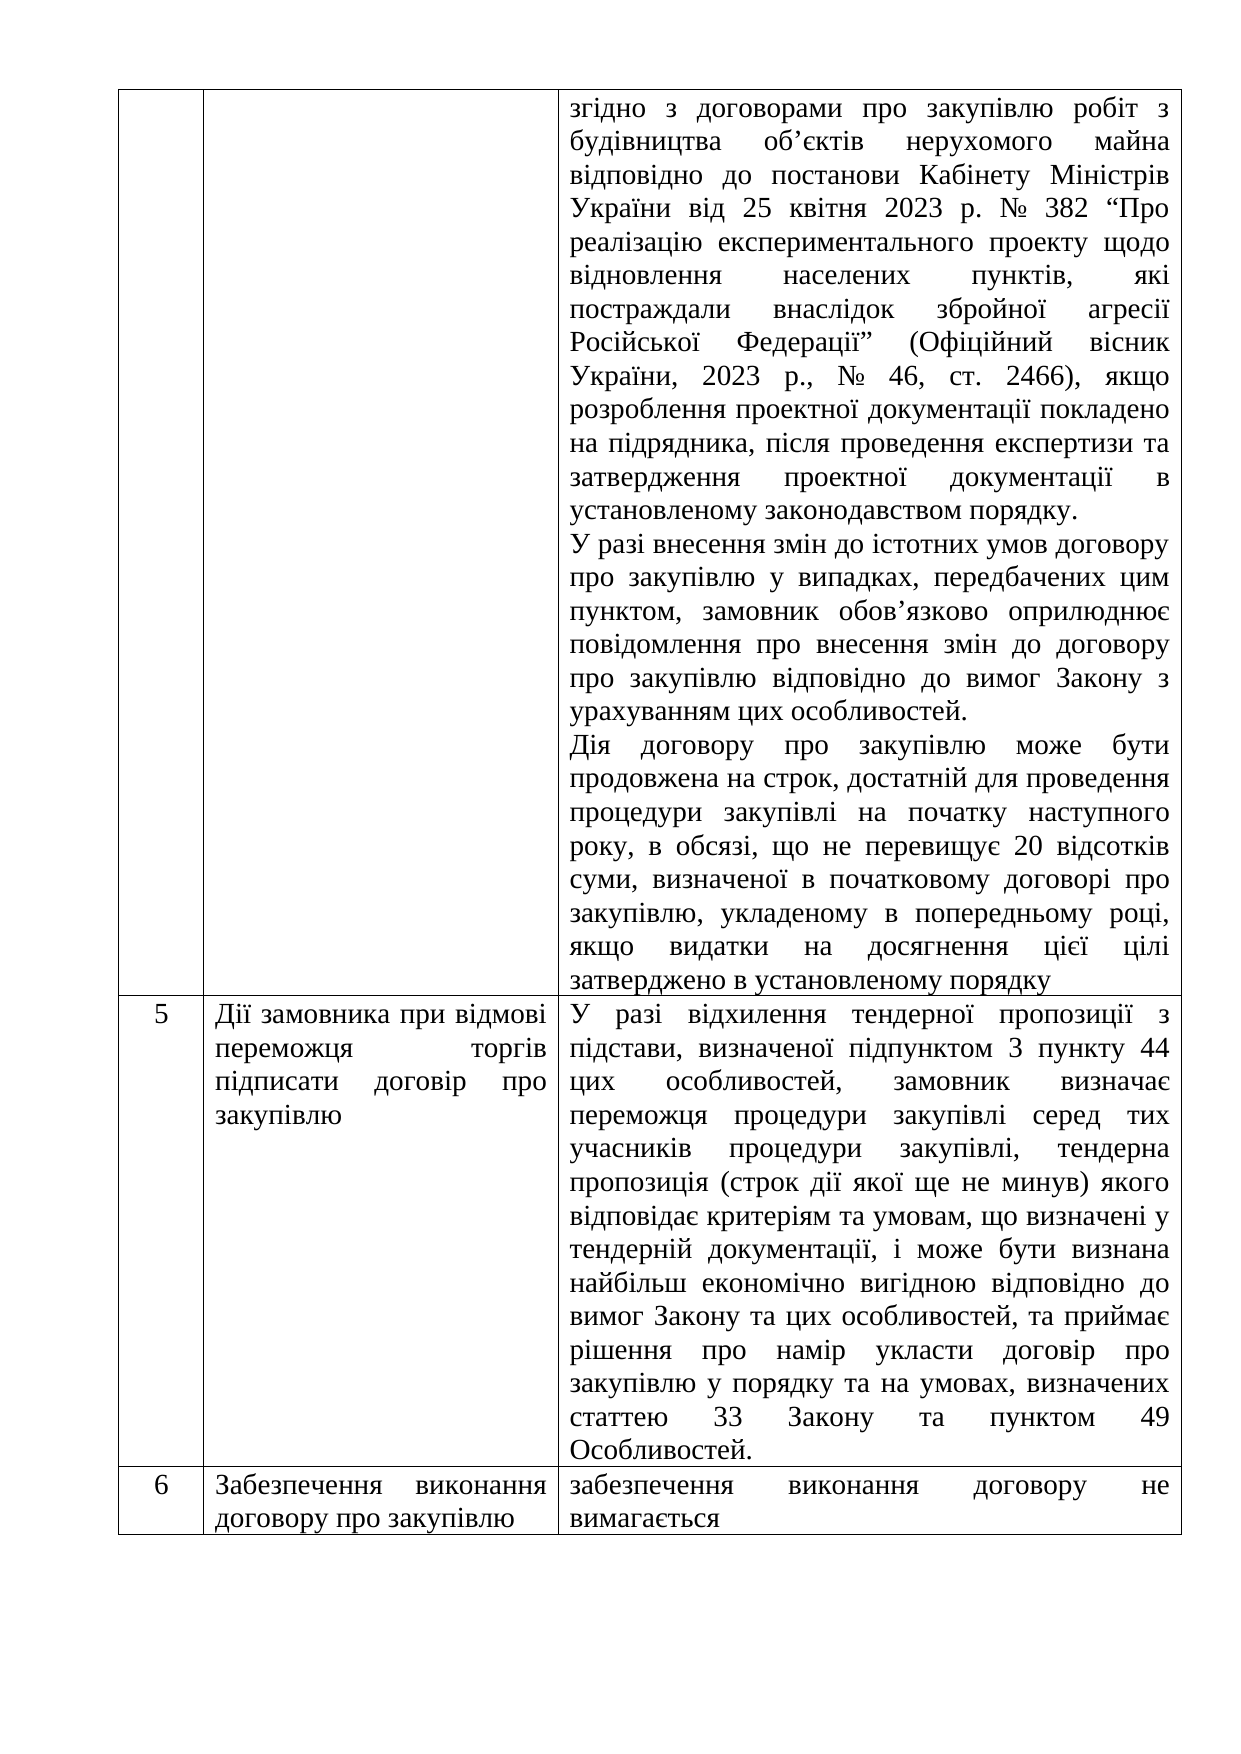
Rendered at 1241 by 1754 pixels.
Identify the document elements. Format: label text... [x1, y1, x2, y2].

table_cell Дії замовника при відмові переможця торгів підписати договір про закупівлю [204, 996, 558, 1466]
table_cell 6 [119, 1467, 203, 1534]
table_cell У разі відхилення тендерної пропозиції з підстави, визначеної підпунктом 3 пункту 44 цих особливостей, замовник визначає переможця процедури закупівлі серед тих учасників процедури закупівлі, тендерна пропозиція (строк дії якої ще не минув) якого відповідає критеріям та умовам, що визначені у тендерній документації, і може бути визнана найбільш економічно вигідною відповідно до вимог Закону та цих особливостей, та приймає рішення про намір укласти договір про закупівлю у порядку та на умовах, визначених статтею 33 Закону та пунктом 49 Особливостей. [559, 996, 1181, 1466]
table_cell Забезпечення виконання договору про закупівлю [204, 1467, 558, 1534]
table_cell 5 [119, 996, 203, 1466]
table_cell 4 [119, 90, 203, 995]
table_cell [204, 90, 558, 995]
table_cell забезпечення виконання договору не вимагається [559, 1467, 1181, 1534]
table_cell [559, 90, 1181, 995]
